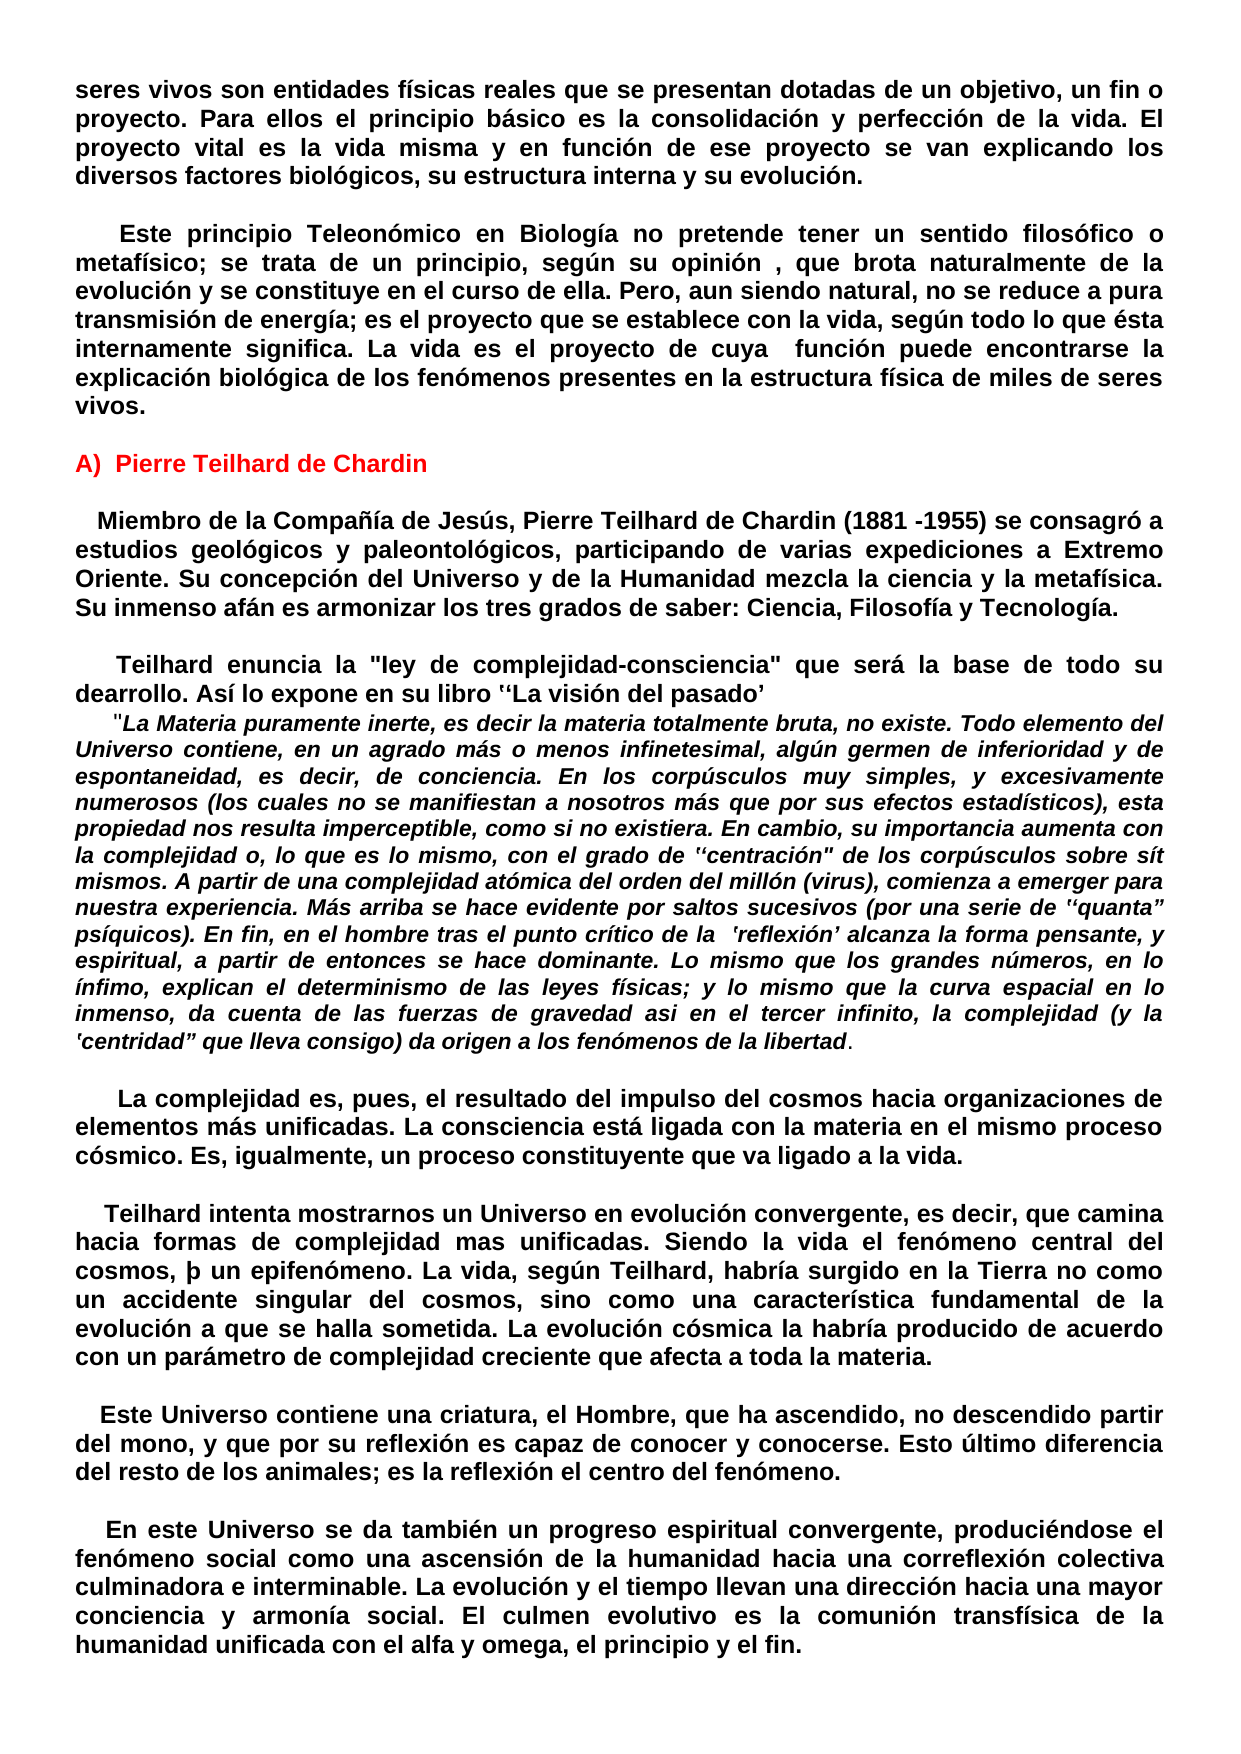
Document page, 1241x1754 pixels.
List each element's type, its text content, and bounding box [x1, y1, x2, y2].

text Este principio Teleonómico en Biología no pretende tener un sentido filosófico o metafísico; se trata de un principio, según su opinión , que brota naturalmente de la evolución y se constituye en el curso de ella. Pero, aun siendo natural, no se reduce a pura transmisión de energía; es el proyecto que se establece con la vida, según todo lo que ésta internamente significa. La vida es el proyecto de cuya función puede encontrarse la explicación biológica de los fenómenos presentes en la estructura física de miles de seres vivos. [75, 219, 1165, 420]
text A) Pierre Teilhard de Chardin [75, 449, 1165, 477]
text Teilhard enuncia la "Iey de complejidad-consciencia" que será la base de todo su dearrollo. Así lo expone en su libro ‛‘La visión del pasado’ [75, 650, 1165, 707]
text La complejidad es, pues, el resultado del impulso del cosmos hacia organizaciones de elementos más unificadas. La consciencia está ligada con la materia en el mismo proceso cósmico. Es, igualmente, un proceso constituyente que va ligado a la vida. [75, 1084, 1165, 1170]
text Este Universo contiene una criatura, el Hombre, que ha ascendido, no descendido partir del mono, y que por su reflexión es capaz de conocer y conocerse. Esto último diferencia del resto de los animales; es la reflexión el centro del fenómeno. [75, 1400, 1165, 1486]
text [75, 75, 1165, 190]
text "La Materia puramente inerte, es decir la materia totalmente bruta, no existe. Todo elemento del Universo contiene, en un agrado más o menos infinetesimal, algún germen de inferioridad y de espontaneidad, es decir, de conciencia. En los corpúsculos muy simples, y excesivamente numerosos (los cuales no se manifiestan a nosotros más que por sus efectos estadísticos), esta propiedad nos resulta imperceptible, como si no existiera. En cambio, su importancia aumenta con la complejidad o, lo que es lo mismo, con el grado de ‛‘centración" de los corpúsculos sobre sít mismos. A partir de una complejidad atómica del orden del millón (virus), comienza a emerger para nuestra experiencia. Más arriba se hace evidente por saltos sucesivos (por una serie de ‛‘quanta” psíquicos). En fin, en el hombre tras el punto crítico de la ‛reflexión’ alcanza la forma pensante, y espiritual, a partir de entonces se hace dominante. Lo mismo que los grandes números, en lo ínfimo, explican el determinismo de las leyes físicas; y lo mismo que la curva espacial en lo inmenso, da cuenta de las fuerzas de gravedad asi en el tercer infinito, la complejidad (y la ‛centridad” que lleva consigo) da origen a los fenómenos de la libertad. [75, 707, 1165, 1055]
text Teilhard intenta mostrarnos un Universo en evolución convergente, es decir, que camina hacia formas de complejidad mas unificadas. Siendo la vida el fenómeno central del cosmos, þ un epifenómeno. La vida, según Teilhard, habría surgido en la Tierra no como un accidente singular del cosmos, sino como una característica fundamental de la evolución a que se halla sometida. La evolución cósmica la habría producido de acuerdo con un parámetro de complejidad creciente que afecta a toda la materia. [75, 1199, 1165, 1371]
text Miembro de la Compañía de Jesús, Pierre Teilhard de Chardin (1881 -1955) se consagró a estudios geológicos y paleontológicos, participando de varias expediciones a Extremo Oriente. Su concepción del Universo y de la Humanidad mezcla la ciencia y la metafísica. Su inmenso afán es armonizar los tres grados de saber: Ciencia, Filosofía y Tecnología. [75, 506, 1165, 621]
text En este Universo se da también un progreso espiritual convergente, produciéndose el fenómeno social como una ascensión de la humanidad hacia una correflexión colectiva culminadora e interminable. La evolución y el tiempo llevan una dirección hacia una mayor conciencia y armonía social. El culmen evolutivo es la comunión transfísica de la humanidad unificada con el alfa y omega, el principio y el fin. [75, 1515, 1165, 1659]
